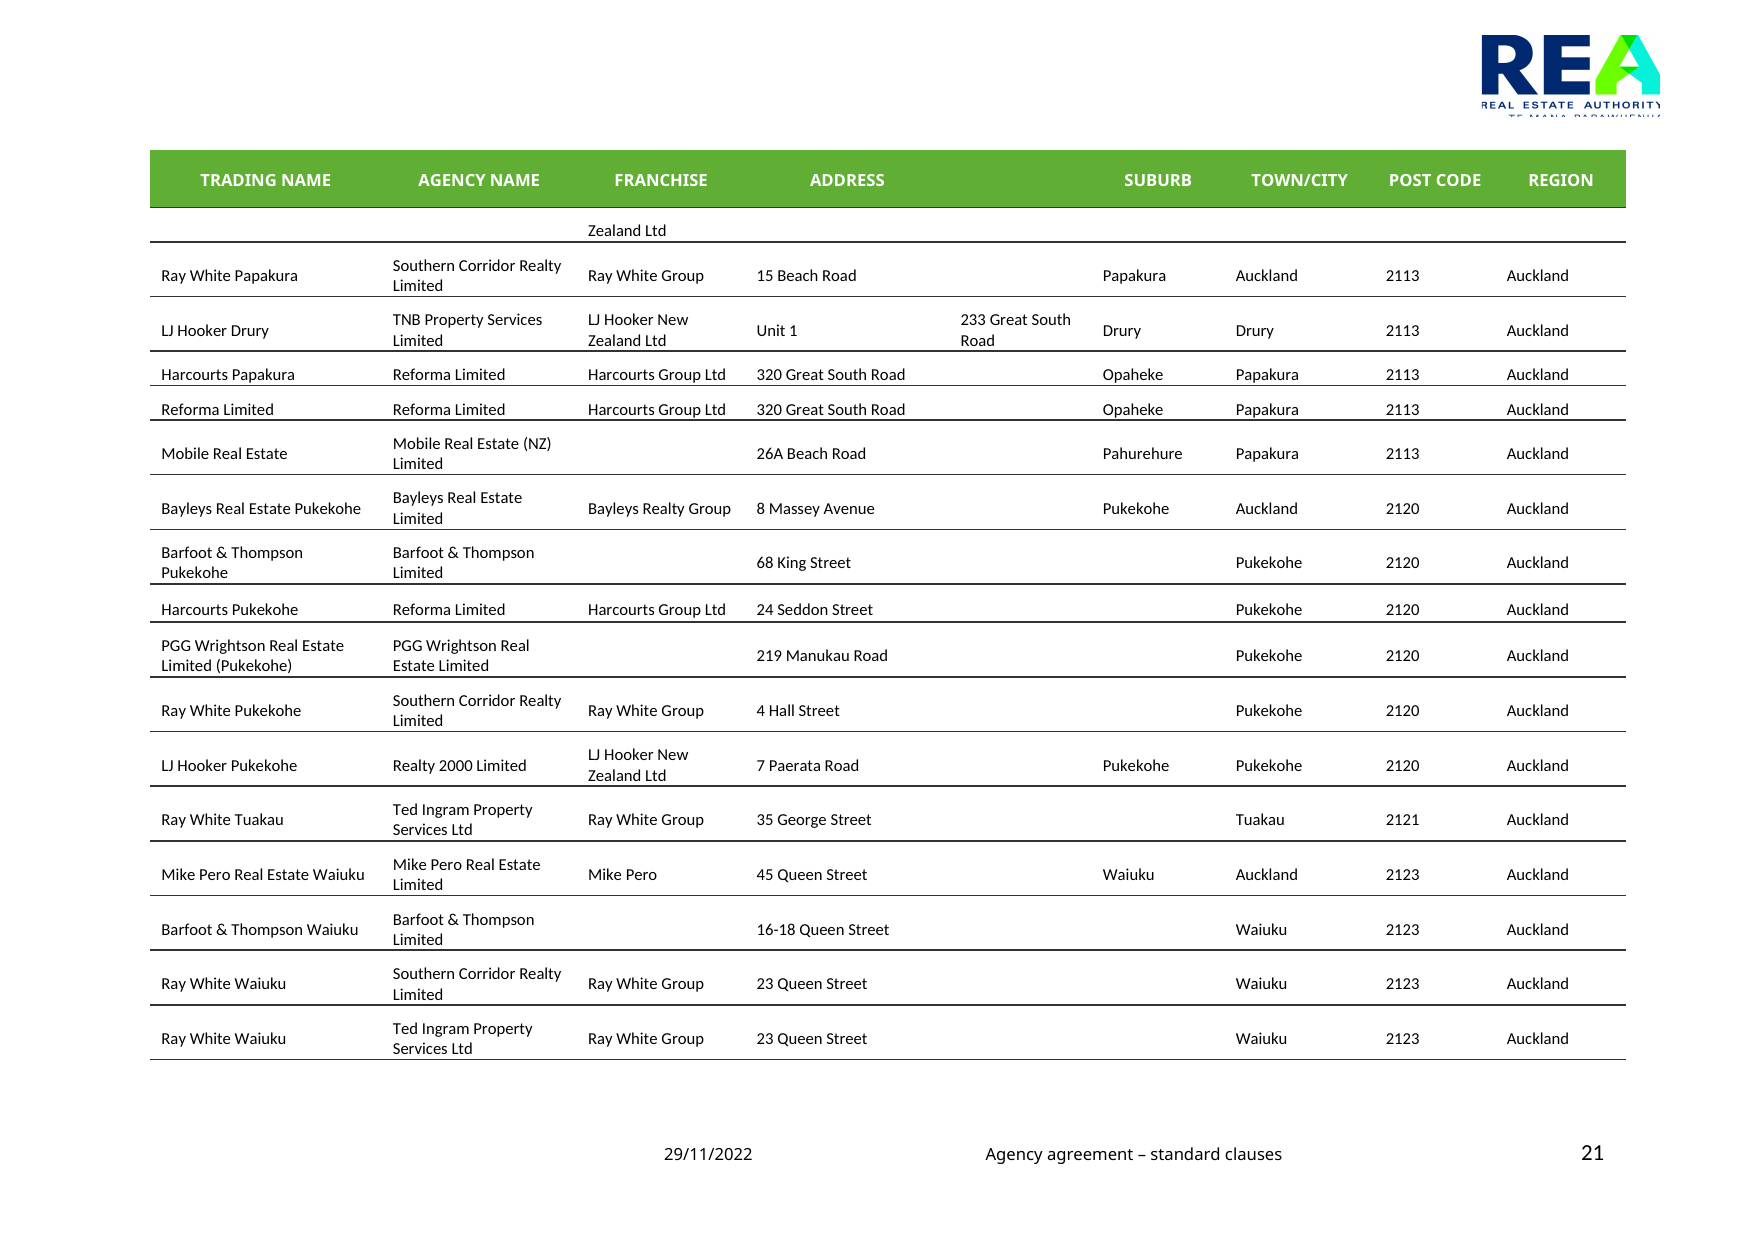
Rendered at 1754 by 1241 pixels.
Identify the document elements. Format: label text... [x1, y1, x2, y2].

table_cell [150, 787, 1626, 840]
table_header region [1495, 150, 1626, 207]
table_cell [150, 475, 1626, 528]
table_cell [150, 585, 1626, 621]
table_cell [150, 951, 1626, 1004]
table_header address [745, 150, 949, 207]
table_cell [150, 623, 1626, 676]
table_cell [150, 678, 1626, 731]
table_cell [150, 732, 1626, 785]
table_header Trading name [150, 150, 381, 207]
table_header franchise [577, 150, 745, 207]
picture [1481, 35, 1660, 117]
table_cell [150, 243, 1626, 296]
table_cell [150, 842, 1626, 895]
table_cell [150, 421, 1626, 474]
table_header suburb [1091, 150, 1224, 207]
table_header post code [1374, 150, 1495, 207]
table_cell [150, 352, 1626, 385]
table_header [949, 150, 1091, 207]
table_header agency name [381, 150, 577, 207]
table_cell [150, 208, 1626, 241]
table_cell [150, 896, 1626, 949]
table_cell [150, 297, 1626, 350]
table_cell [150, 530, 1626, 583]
table_header town/city [1224, 150, 1374, 207]
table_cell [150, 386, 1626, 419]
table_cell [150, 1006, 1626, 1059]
